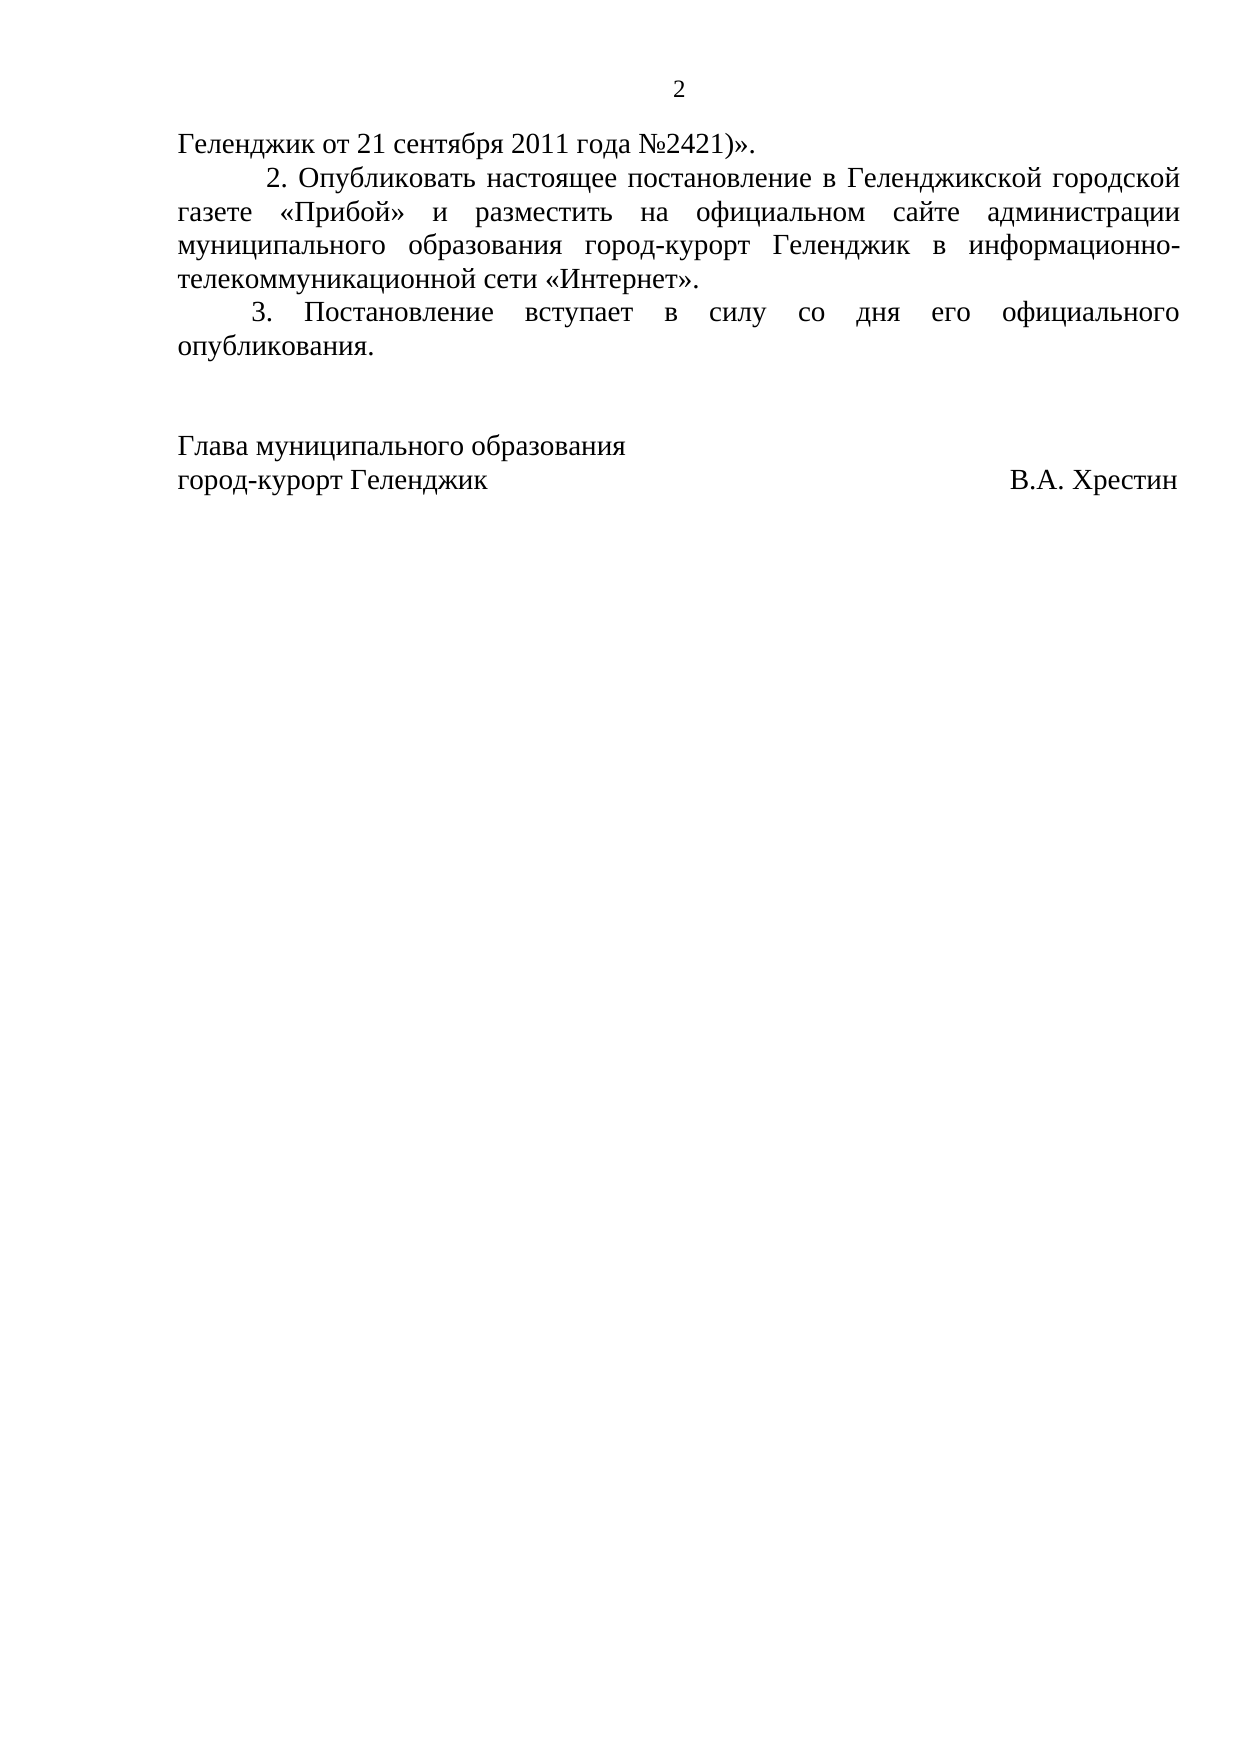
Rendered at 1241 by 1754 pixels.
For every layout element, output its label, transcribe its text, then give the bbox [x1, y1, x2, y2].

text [177, 127, 1181, 160]
text 2. Опубликовать настоящее постановление в Геленджикской городской газете «Прибой» и разместить на официальном сайте администрации муниципального образования город-курорт Геленджик в информационно-телекоммуникационной сети «Интернет». [177, 160, 1181, 294]
text Глава муниципального образования [177, 428, 1181, 462]
text город-курорт Геленджик В.А. Хрестин [177, 462, 1181, 496]
text 3. Постановление вступает в силу со дня его официального опубликования. [177, 294, 1181, 361]
